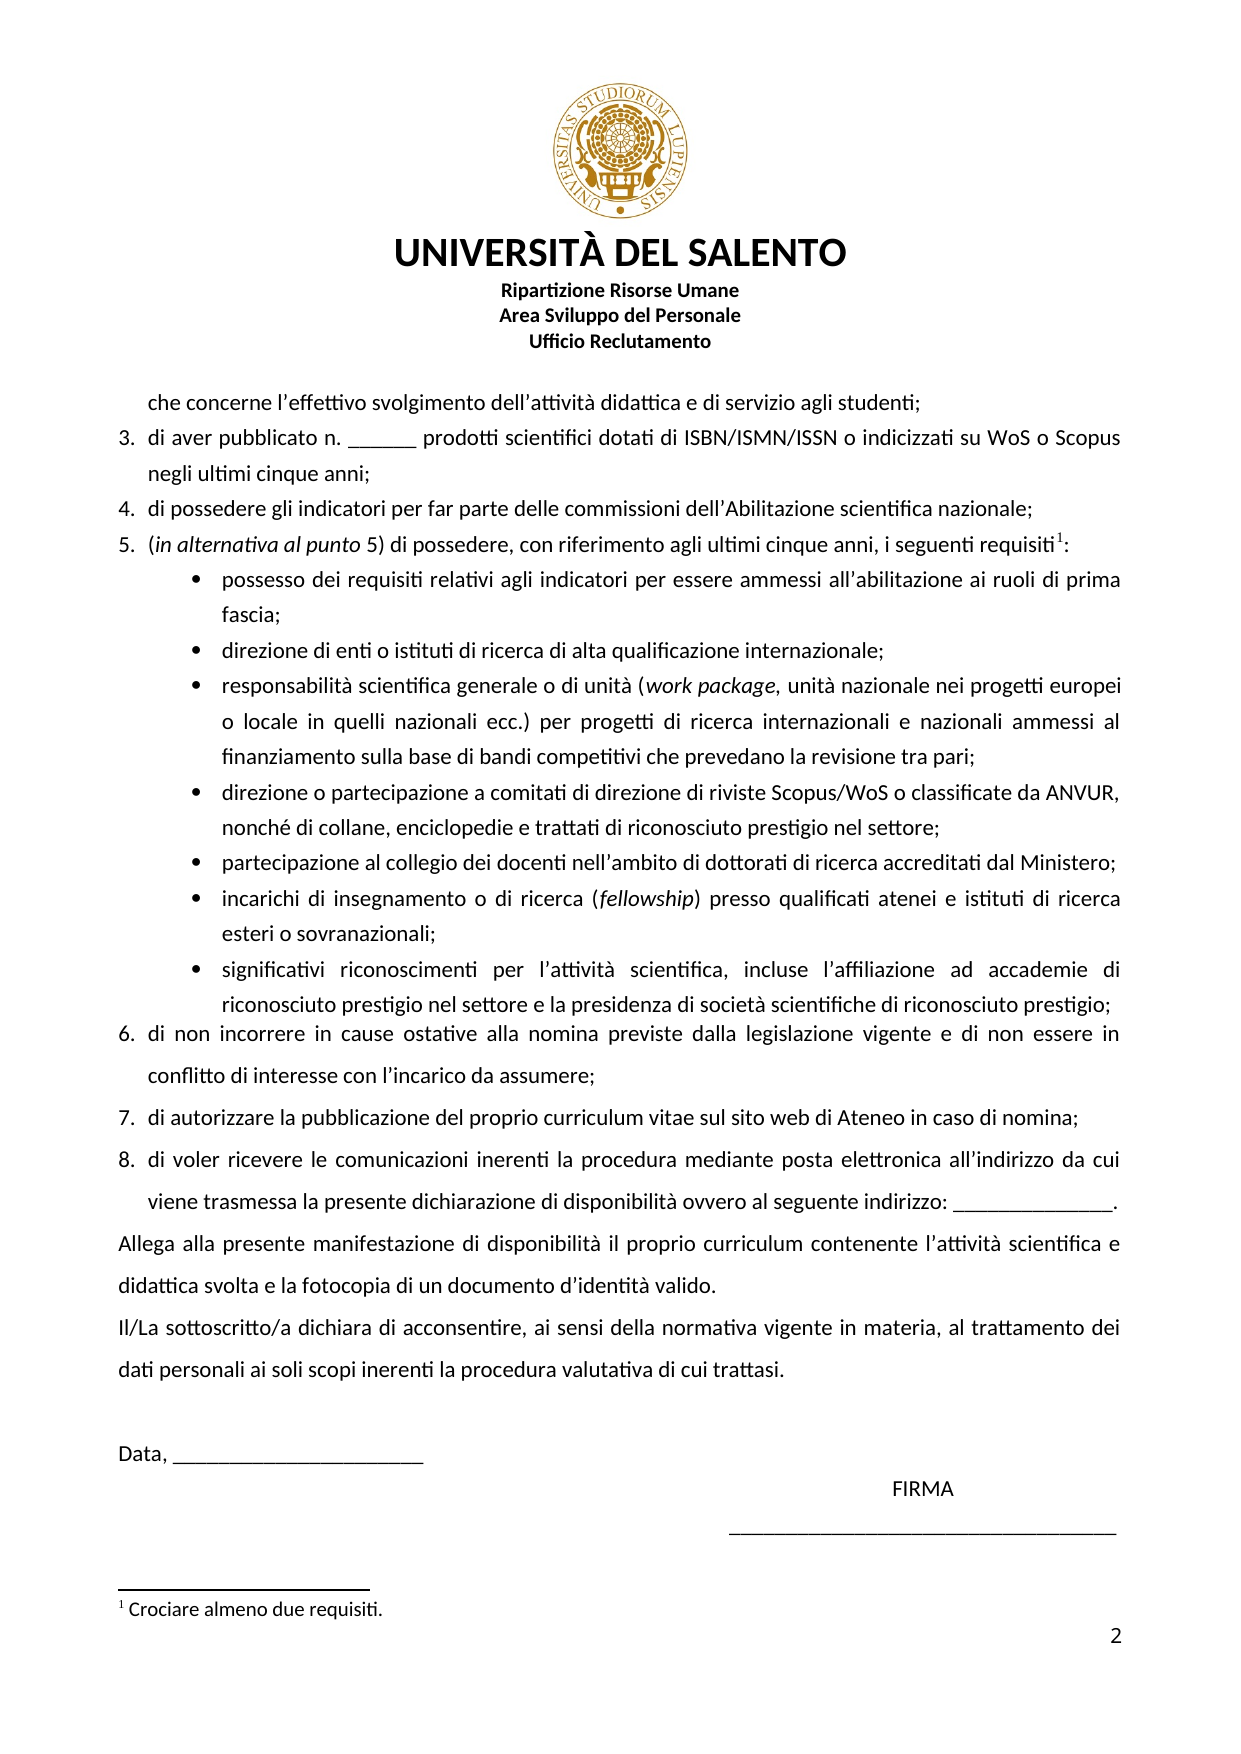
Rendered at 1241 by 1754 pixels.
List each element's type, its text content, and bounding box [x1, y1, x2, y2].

list responsabilità scientifica generale o di unità (work package, unità nazionale nei progetti europei o locale in quelli nazionali ecc.) per progetti di ricerca internazionali e nazionali ammessi al finanziamento sulla base di bandi competitivi che prevedano la revisione tra pari; [192, 665, 1122, 772]
text Allega alla presente manifestazione di disponibilità il proprio curriculum contenente l’attività scientifica e didattica svolta e la fotocopia di un documento d’identità valido. [118, 1229, 1122, 1299]
picture [544, 75, 696, 227]
list significativi riconoscimenti per l’attività scientifica, incluse l’affiliazione ad accademie di riconosciuto prestigio nel settore e la presidenza di società scientifiche di riconosciuto prestigio; [192, 949, 1122, 1019]
list partecipazione al collegio dei docenti nell’ambito di dottorati di ricerca accreditati dal Ministero; [192, 842, 1122, 878]
list di voler ricevere le comunicazioni inerenti la procedura mediante posta elettronica all’indirizzo da cui viene trasmessa la presente dichiarazione di disponibilità ovvero al seguente indirizzo: ______________. [118, 1146, 1122, 1216]
text FIRMA [723, 1468, 1122, 1504]
text Data, ______________________ [118, 1433, 1122, 1468]
list di non incorrere in cause ostative alla nomina previste dalla legislazione vigente e di non essere in conflitto di interesse con l’incarico da assumere; [118, 1019, 1122, 1089]
text __________________________________ [723, 1504, 1122, 1539]
list di possedere gli indicatori per far parte delle commissioni dell’Abilitazione scientifica nazionale; [118, 488, 1122, 524]
list direzione o partecipazione a comitati di direzione di riviste Scopus/WoS o classificate da ANVUR, nonché di collane, enciclopedie e trattati di riconosciuto prestigio nel settore; [192, 772, 1122, 842]
list direzione di enti o istituti di ricerca di alta qualificazione internazionale; [192, 630, 1122, 665]
text Il/La sottoscritto/a dichiara di acconsentire, ai sensi della normativa vigente in materia, al trattamento dei dati personali ai soli scopi inerenti la procedura valutativa di cui trattasi. [118, 1313, 1122, 1383]
list di autorizzare la pubblicazione del proprio curriculum vitae sul sito web di Ateneo in caso di nomina; [118, 1103, 1122, 1132]
list incarichi di insegnamento o di ricerca (fellowship) presso qualificati atenei e istituti di ricerca esteri o sovranazionali; [192, 878, 1122, 949]
list di aver pubblicato n. ______ prodotti scientifici dotati di ISBN/ISMN/ISSN o indicizzati su WoS o Scopus negli ultimi cinque anni; [118, 417, 1122, 488]
list (in alternativa al punto 5) di possedere, con riferimento agli ultimi cinque anni, i seguenti requisiti: [118, 524, 1122, 559]
list possesso dei requisiti relativi agli indicatori per essere ammessi all’abilitazione ai ruoli di prima fascia; [192, 559, 1122, 630]
